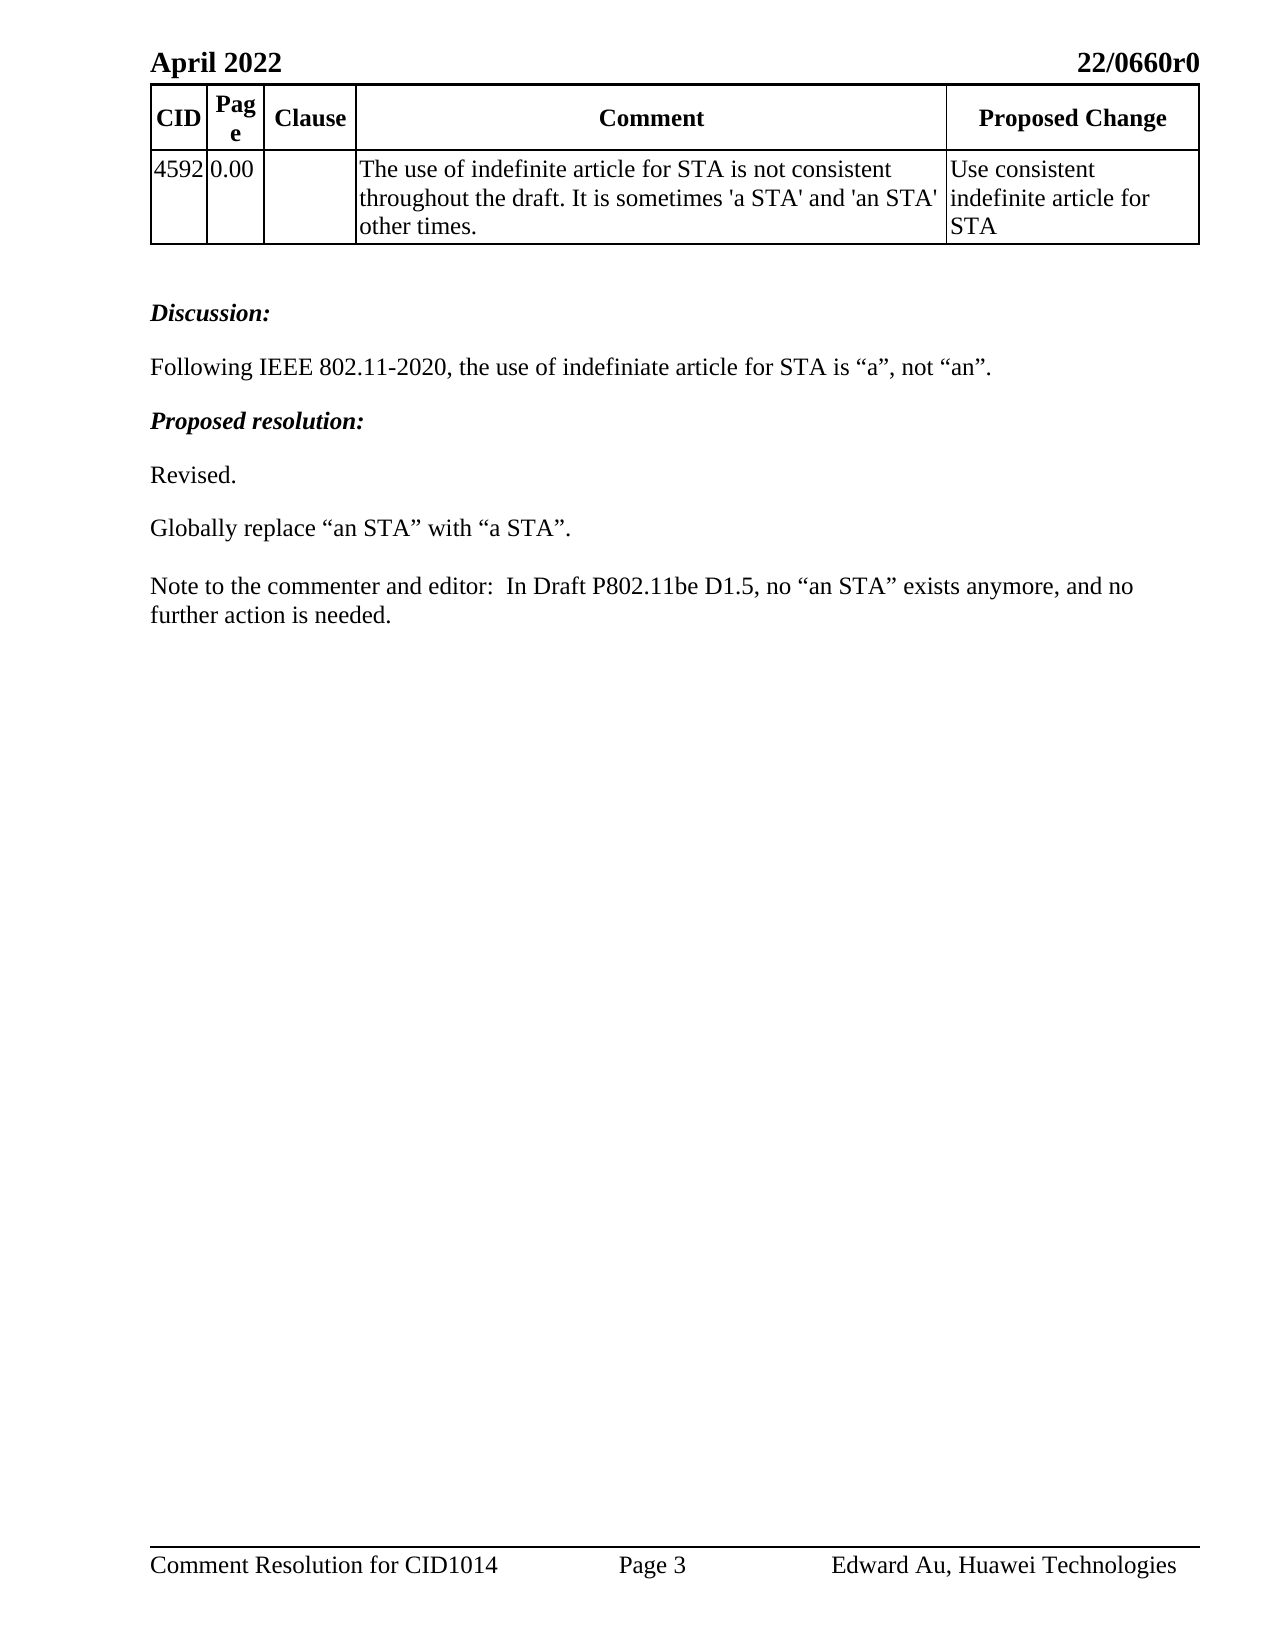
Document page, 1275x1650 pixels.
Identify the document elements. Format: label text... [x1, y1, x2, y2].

text Note to the commenter and editor: In Draft P802.11be D1.5, no “an STA” exists anymore, and no further action is needed. [150, 571, 1200, 628]
table_header Comment [357, 86, 946, 149]
table_cell [265, 151, 355, 243]
table_header Page [208, 86, 263, 149]
text Revised. [150, 460, 1200, 488]
text Following IEEE 802.11-2020, the use of indefiniate article for STA is “a”, not “an”. [150, 352, 1200, 381]
text Discussion: [150, 298, 1200, 327]
table_cell The use of indefinite article for STA is not consistent throughout the draft. It is sometimes 'a STA' and 'an STA' other times. [357, 151, 946, 243]
text Proposed resolution: [150, 406, 1200, 435]
table_header Proposed Change [947, 86, 1198, 149]
table_cell 4592 [152, 151, 206, 243]
table_cell Use consistent indefinite article for STA [947, 151, 1198, 243]
table_header Clause [265, 86, 355, 149]
table_header CID [152, 86, 206, 149]
text Globally replace “an STA” with “a STA”. [150, 513, 1200, 542]
table_cell 0.00 [208, 151, 263, 243]
